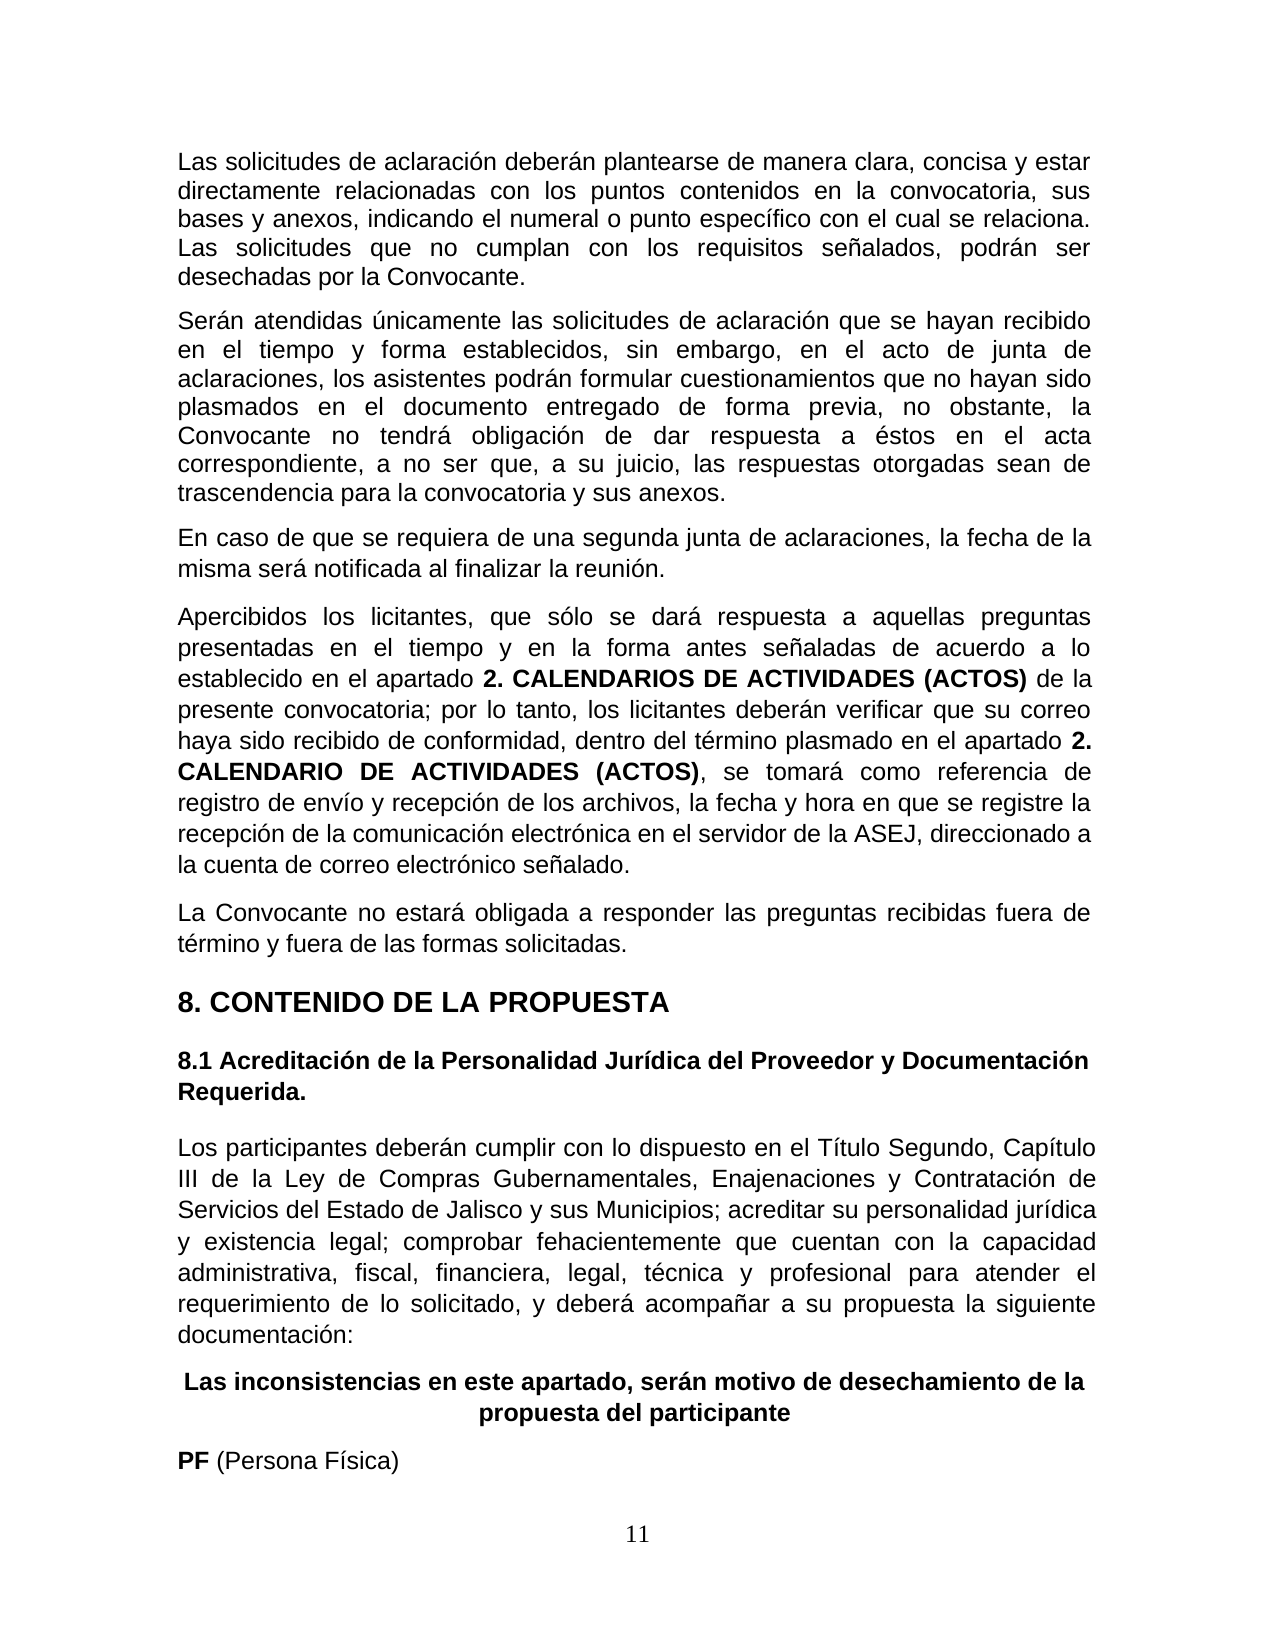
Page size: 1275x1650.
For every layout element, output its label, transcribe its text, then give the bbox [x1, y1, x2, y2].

text Serán atendidas únicamente las solicitudes de aclaración que se hayan recibido en el tiempo y forma establecidos, sin embargo, en el acto de junta de aclaraciones, los asistentes podrán formular cuestionamientos que no hayan sido plasmados en el documento entregado de forma previa, no obstante, la Convocante no tendrá obligación de dar respuesta a éstos en el acta correspondiente, a no ser que, a su juicio, las respuestas otorgadas sean de trascendencia para la convocatoria y sus anexos. [177, 307, 1091, 507]
text PF (Persona Física) [177, 1446, 1098, 1475]
text Las solicitudes de aclaración deberán plantearse de manera clara, concisa y estar directamente relacionadas con los puntos contenidos en la convocatoria, sus bases y anexos, indicando el numeral o punto específico con el cual se relaciona. Las solicitudes que no cumplan con los requisitos señalados, podrán ser desechadas por la Convocante. [177, 148, 1091, 290]
text 8.1 Acreditación de la Personalidad Jurídica del Proveedor y Documentación Requerida. [177, 1046, 1098, 1106]
text En caso de que se requiera de una segunda junta de aclaraciones, la fecha de la misma será notificada al finalizar la reunión. [177, 523, 1092, 583]
text Las inconsistencias en este apartado, serán motivo de desechamiento de la propuesta del participante [177, 1367, 1092, 1427]
text Los participantes deberán cumplir con lo dispuesto en el Título Segundo, Capítulo III de la Ley de Compras Gubernamentales, Enajenaciones y Contratación de Servicios del Estado de Jalisco y sus Municipios; acreditar su personalidad jurídica y existencia legal; comprobar fehacientemente que cuentan con la capacidad administrativa, fiscal, financiera, legal, técnica y profesional para atender el requerimiento de lo solicitado, y deberá acompañar a su propuesta la siguiente documentación: [177, 1133, 1098, 1348]
text 8. CONTENIDO DE LA PROPUESTA [177, 985, 1098, 1019]
text La Convocante no estará obligada a responder las preguntas recibidas fuera de término y fuera de las formas solicitadas. [177, 898, 1092, 958]
text Apercibidos los licitantes, que sólo se dará respuesta a aquellas preguntas presentadas en el tiempo y en la forma antes señaladas de acuerdo a lo establecido en el apartado 2. CALENDARIOS DE ACTIVIDADES (ACTOS) de la presente convocatoria; por lo tanto, los licitantes deberán verificar que su correo haya sido recibido de conformidad, dentro del término plasmado en el apartado 2. CALENDARIO DE ACTIVIDADES (ACTOS), se tomará como referencia de registro de envío y recepción de los archivos, la fecha y hora en que se registre la recepción de la comunicación electrónica en el servidor de la ASEJ, direccionado a la cuenta de correo electrónico señalado. [177, 602, 1092, 879]
